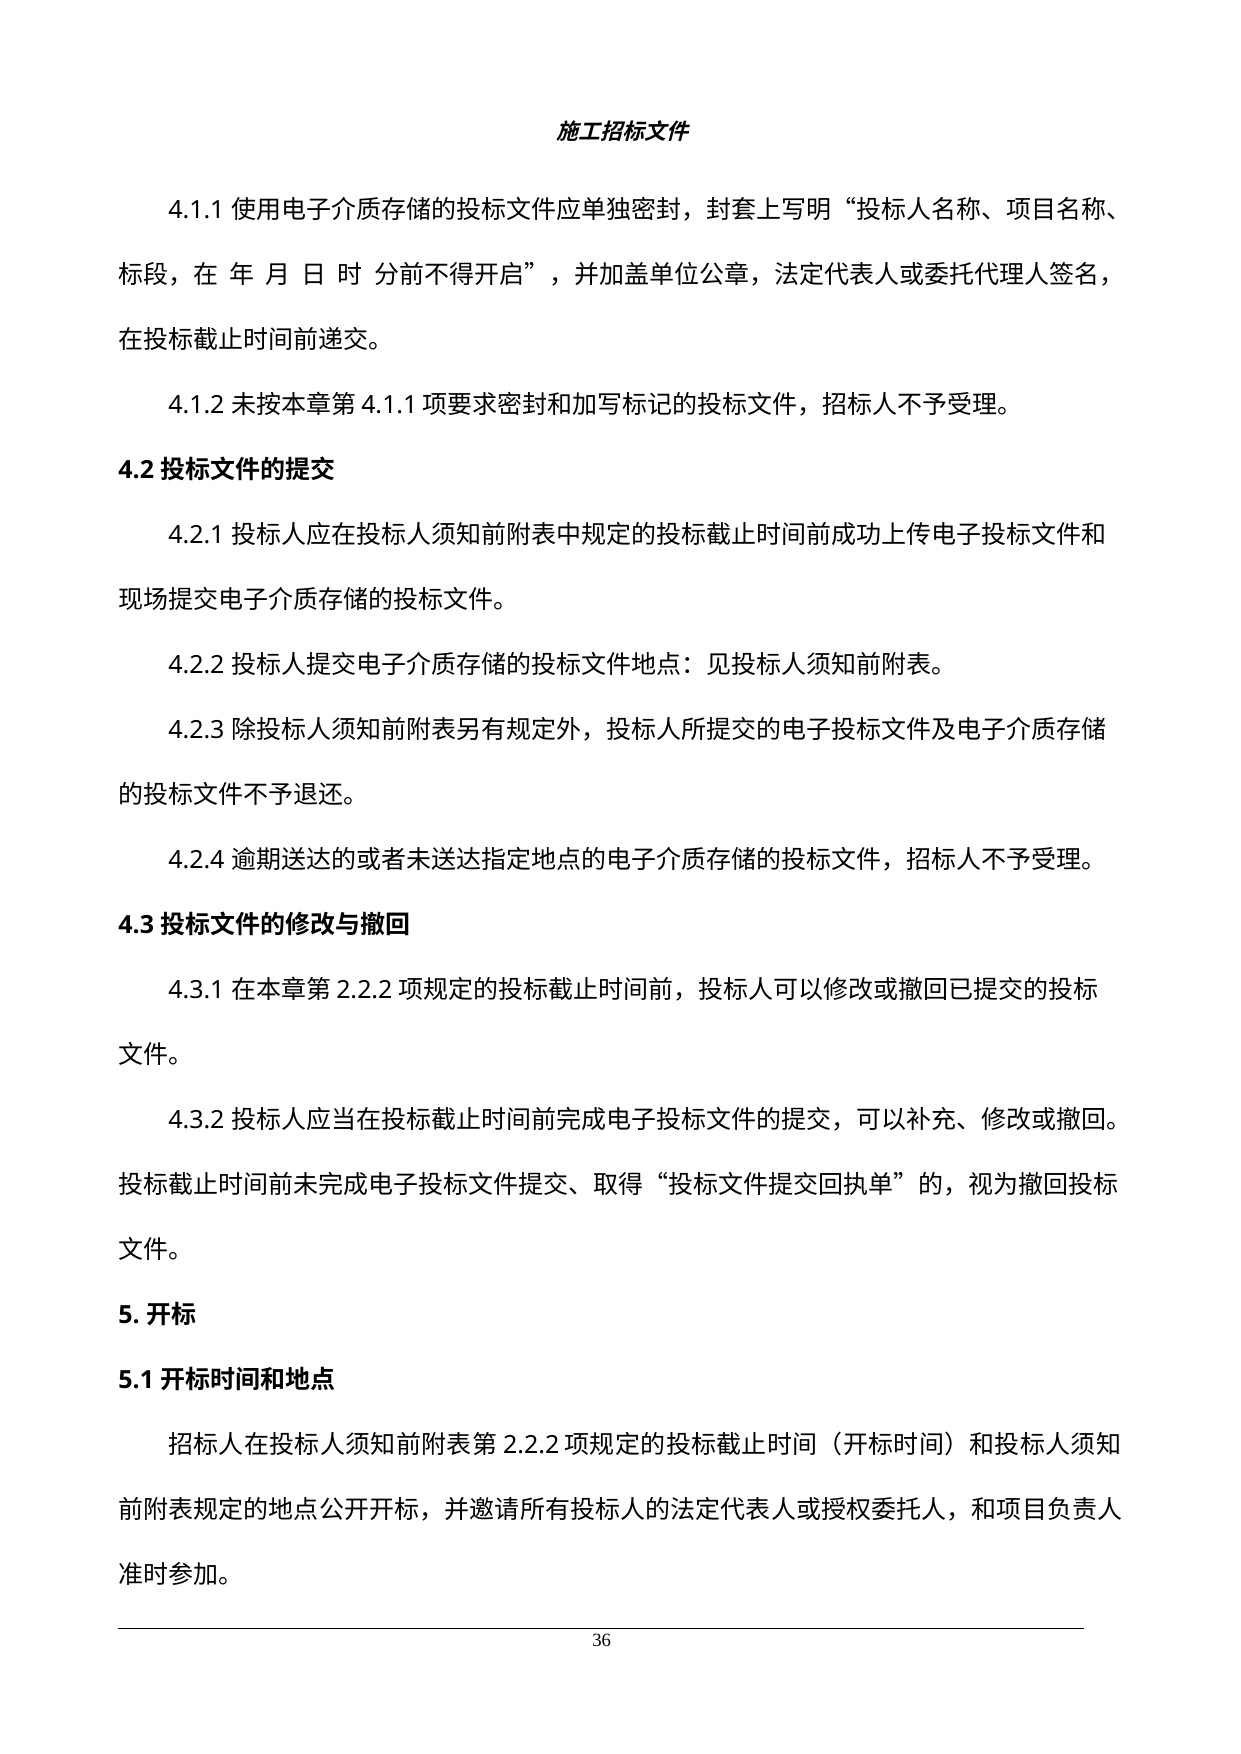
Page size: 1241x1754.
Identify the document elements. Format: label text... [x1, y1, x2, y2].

text 4.3.1 在本章第2.2.2 项规定的投标截止时间前，投标人可以修改或撤回已提交的投标文件。 [118, 955, 1122, 1085]
text 4.1.2 未按本章第4.1.1项要求密封和加写标记的投标文件，招标人不予受理。 [118, 370, 1122, 435]
text 4.3 投标文件的修改与撤回 [118, 890, 1122, 955]
text 5.1 开标时间和地点 [118, 1345, 1122, 1410]
text 4.2.2 投标人提交电子介质存储的投标文件地点：见投标人须知前附表。 [118, 630, 1122, 695]
text 4.2.1 投标人应在投标人须知前附表中规定的投标截止时间前成功上传电子投标文件和现场提交电子介质存储的投标文件。 [118, 500, 1122, 630]
text 4.2.3 除投标人须知前附表另有规定外，投标人所提交的电子投标文件及电子介质存储的投标文件不予退还。 [118, 695, 1122, 825]
text 5. 开标 [118, 1280, 1122, 1345]
text 4.1.1 使用电子介质存储的投标文件应单独密封，封套上写明“投标人名称、项目名称、标段，在 年 月 日 时 分前不得开启”，并加盖单位公章，法定代表人或委托代理人签名，在投标截止时间前递交。 [118, 175, 1122, 370]
text 4.2.4 逾期送达的或者未送达指定地点的电子介质存储的投标文件，招标人不予受理。 [118, 825, 1122, 890]
text 招标人在投标人须知前附表第2.2.2项规定的投标截止时间（开标时间）和投标人须知前附表规定的地点公开开标，并邀请所有投标人的法定代表人或授权委托人，和项目负责人准时参加。 [118, 1410, 1122, 1605]
text 4.3.2 投标人应当在投标截止时间前完成电子投标文件的提交，可以补充、修改或撤回。投标截止时间前未完成电子投标文件提交、取得“投标文件提交回执单”的，视为撤回投标文件。 [118, 1085, 1122, 1280]
text 4.2 投标文件的提交 [118, 435, 1122, 500]
